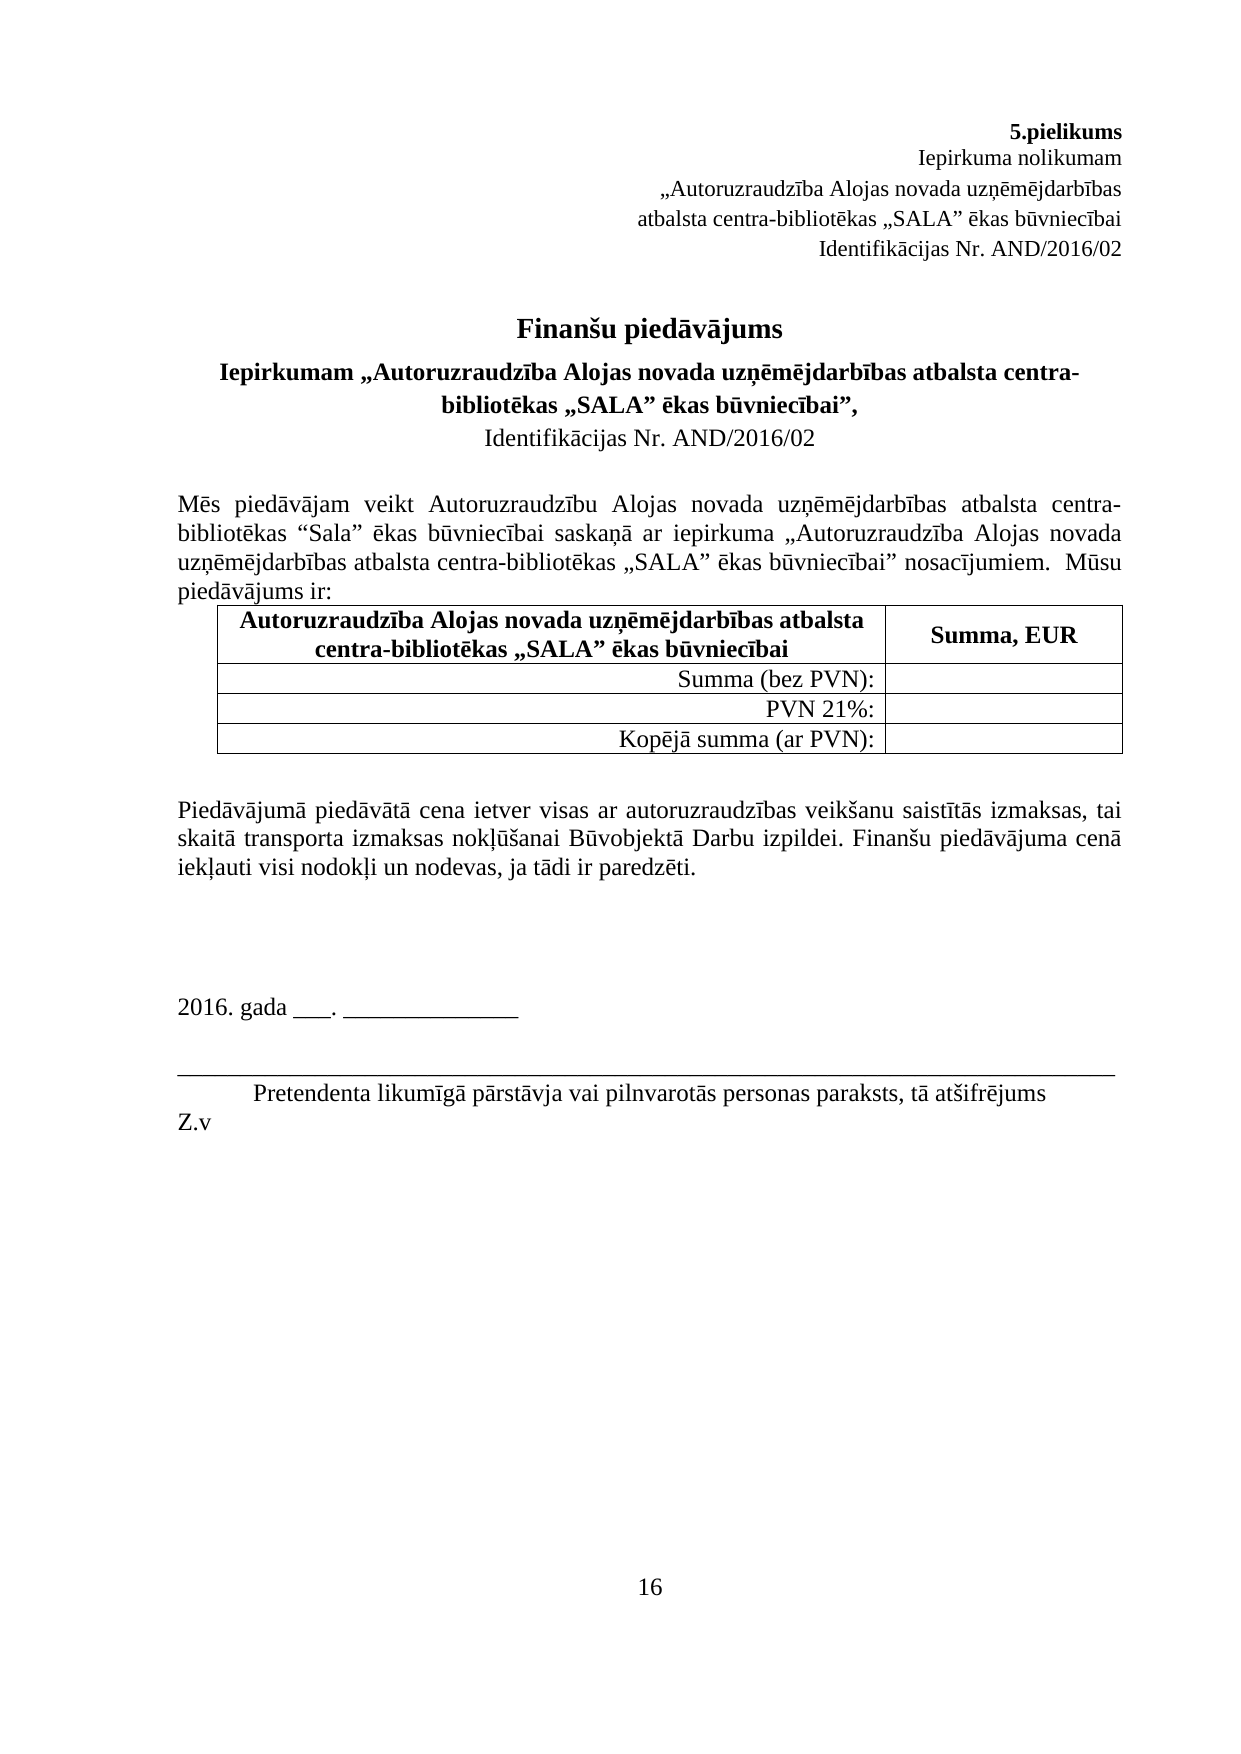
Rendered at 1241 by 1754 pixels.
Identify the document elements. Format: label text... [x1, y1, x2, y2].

text Piedāvājumā piedāvātā cena ietver visas ar autoruzraudzības veikšanu saistītās izmaksas, tai skaitā transporta izmaksas nokļūšanai Būvobjektā Darbu izpildei. Finanšu piedāvājuma cenā iekļauti visi nodokļi un nodevas, ja tādi ir paredzēti. [177, 795, 1122, 881]
table_cell [886, 694, 1122, 723]
text ___________________________________________________________________________ [177, 1050, 1122, 1078]
text Iepirkumam „Autoruzraudzība Alojas novada uzņēmējdarbības atbalsta centra-bibliotēkas „SALA” ēkas būvniecībai”, [177, 357, 1122, 419]
table_cell PVN 21%: [218, 694, 885, 723]
table_cell [886, 664, 1122, 693]
text atbalsta centra-bibliotēkas „SALA” ēkas būvniecībai [177, 205, 1122, 231]
text „Autoruzraudzība Alojas novada uzņēmējdarbības [177, 175, 1122, 201]
text Finanšu piedāvājums [177, 311, 1122, 345]
text Identifikācijas Nr. AND/2016/02 [177, 423, 1122, 452]
table_cell [886, 724, 1122, 752]
text Iepirkuma nolikumam [177, 144, 1122, 171]
table_cell Kopējā summa (ar PVN): [218, 724, 885, 752]
text 5.pielikums [177, 118, 1122, 144]
text Mēs piedāvājam veikt Autoruzraudzību Alojas novada uzņēmējdarbības atbalsta centra-bibliotēkas “Sala” ēkas būvniecībai saskaņā ar iepirkuma „Autoruzraudzība Alojas novada uzņēmējdarbības atbalsta centra-bibliotēkas „SALA” ēkas būvniecībai” nosacījumiem. Mūsu piedāvājums ir: [177, 489, 1122, 604]
text Z.v [177, 1107, 1122, 1136]
table_cell Summa (bez PVN): [218, 664, 885, 693]
text Pretendenta likumīgā pārstāvja vai pilnvarotās personas paraksts, tā atšifrējums [177, 1078, 1122, 1107]
table_header Autoruzraudzība Alojas novada uzņēmējdarbības atbalsta centra-bibliotēkas „SALA” ēkas būvniecībai [218, 606, 885, 663]
text Identifikācijas Nr. AND/2016/02 [177, 235, 1122, 261]
table_header Summa, EUR [886, 606, 1122, 663]
text 2016. gada ___. ______________ [177, 992, 1122, 1021]
